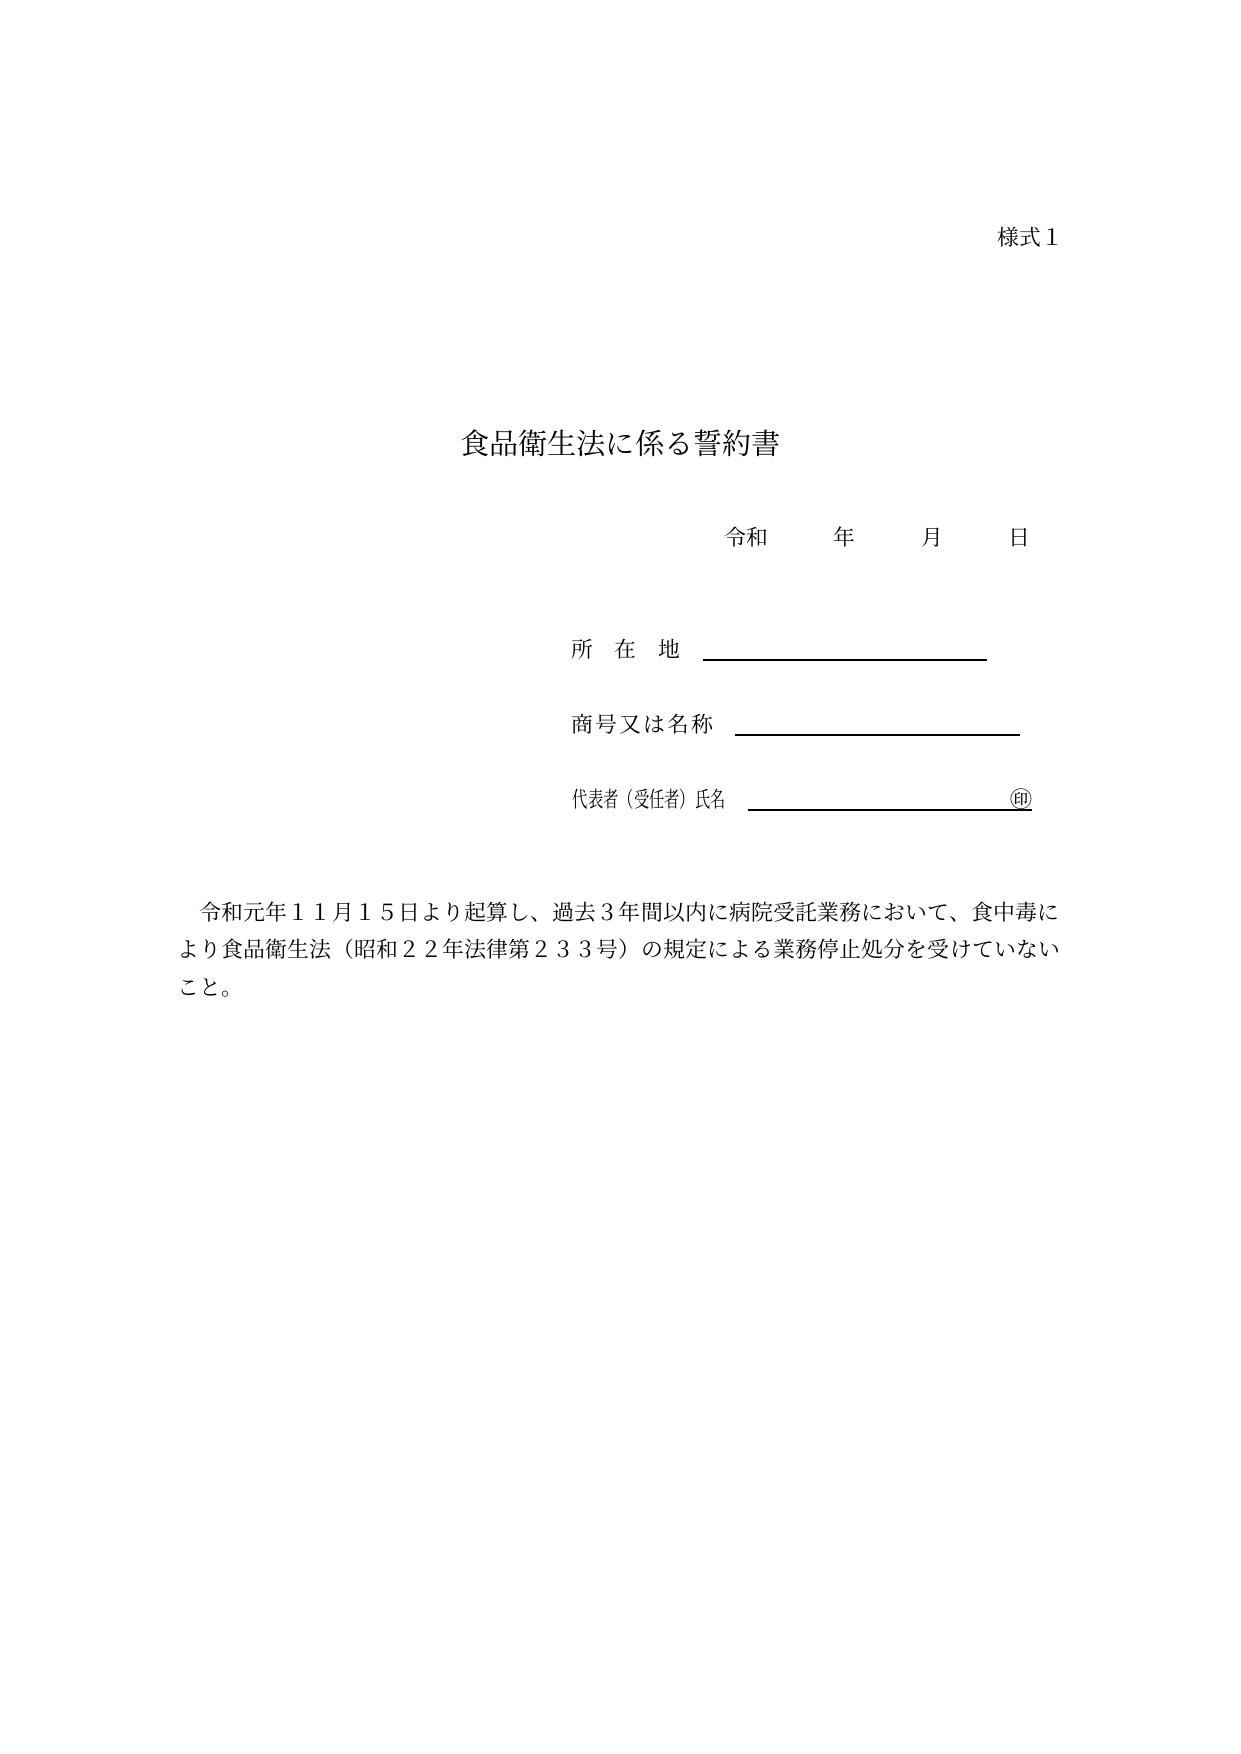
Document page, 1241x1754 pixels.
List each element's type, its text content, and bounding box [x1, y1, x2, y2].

text 所在地 [177, 629, 1063, 667]
text 様式１ [177, 217, 1063, 254]
text 代表者（受任者）氏名 ㊞ [177, 779, 1063, 817]
text 食品衛生法に係る誓約書 [177, 404, 1063, 479]
text 令和元年１１月１５日より起算し、過去３年間以内に病院受託業務において、食中毒により食品衛生法（昭和２２年法律第２３３号）の規定による業務停止処分を受けていないこと。 [177, 892, 1063, 1004]
text 令和 年 月 日 [177, 517, 1063, 554]
text 商号又は名称 [177, 704, 1063, 742]
